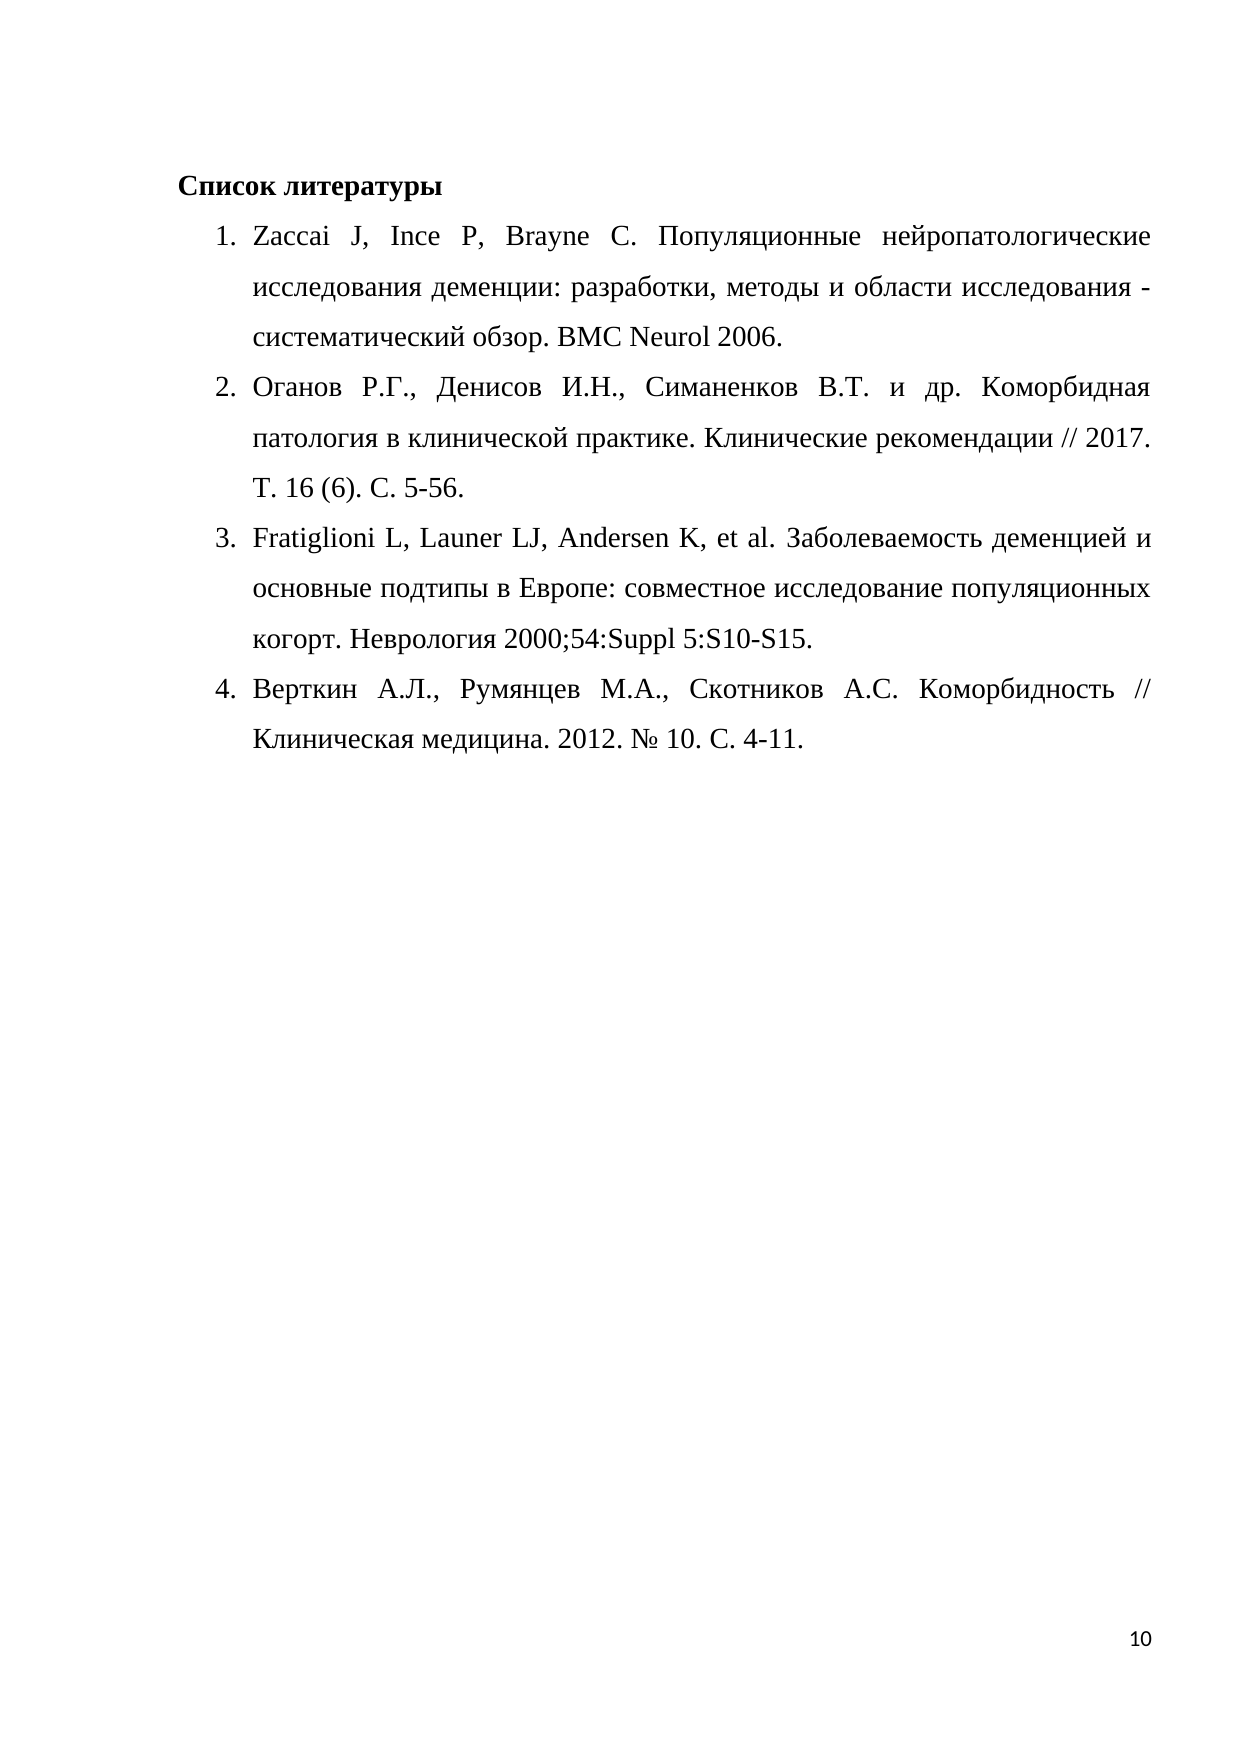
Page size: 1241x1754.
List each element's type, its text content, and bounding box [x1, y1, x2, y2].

list Fratiglioni L, Launer LJ, Andersen K, et al. Заболеваемость деменцией и основные подтипы в Европе: совместное исследование популяционных когорт. Неврология 2000;54:Suppl 5:S10-S15. [215, 520, 1152, 654]
list Оганов Р.Г., Денисов И.Н., Симаненков В.Т. и др. Коморбидная патология в клинической практике. Клинические рекомендации // 2017. Т. 16 (6). С. 5-56. [215, 369, 1152, 503]
subtitle Список литературы [177, 168, 1152, 202]
list Zaccai J, Ince P, Brayne C. Популяционные нейропатологические исследования деменции: разработки, методы и области исследования - систематический обзор. BMC Neurol 2006. [215, 218, 1152, 353]
list Верткин А.Л., Румянцев М.А., Скотников А.С. Коморбидность // Клиническая медицина. 2012. № 10. С. 4-11. [215, 671, 1152, 755]
